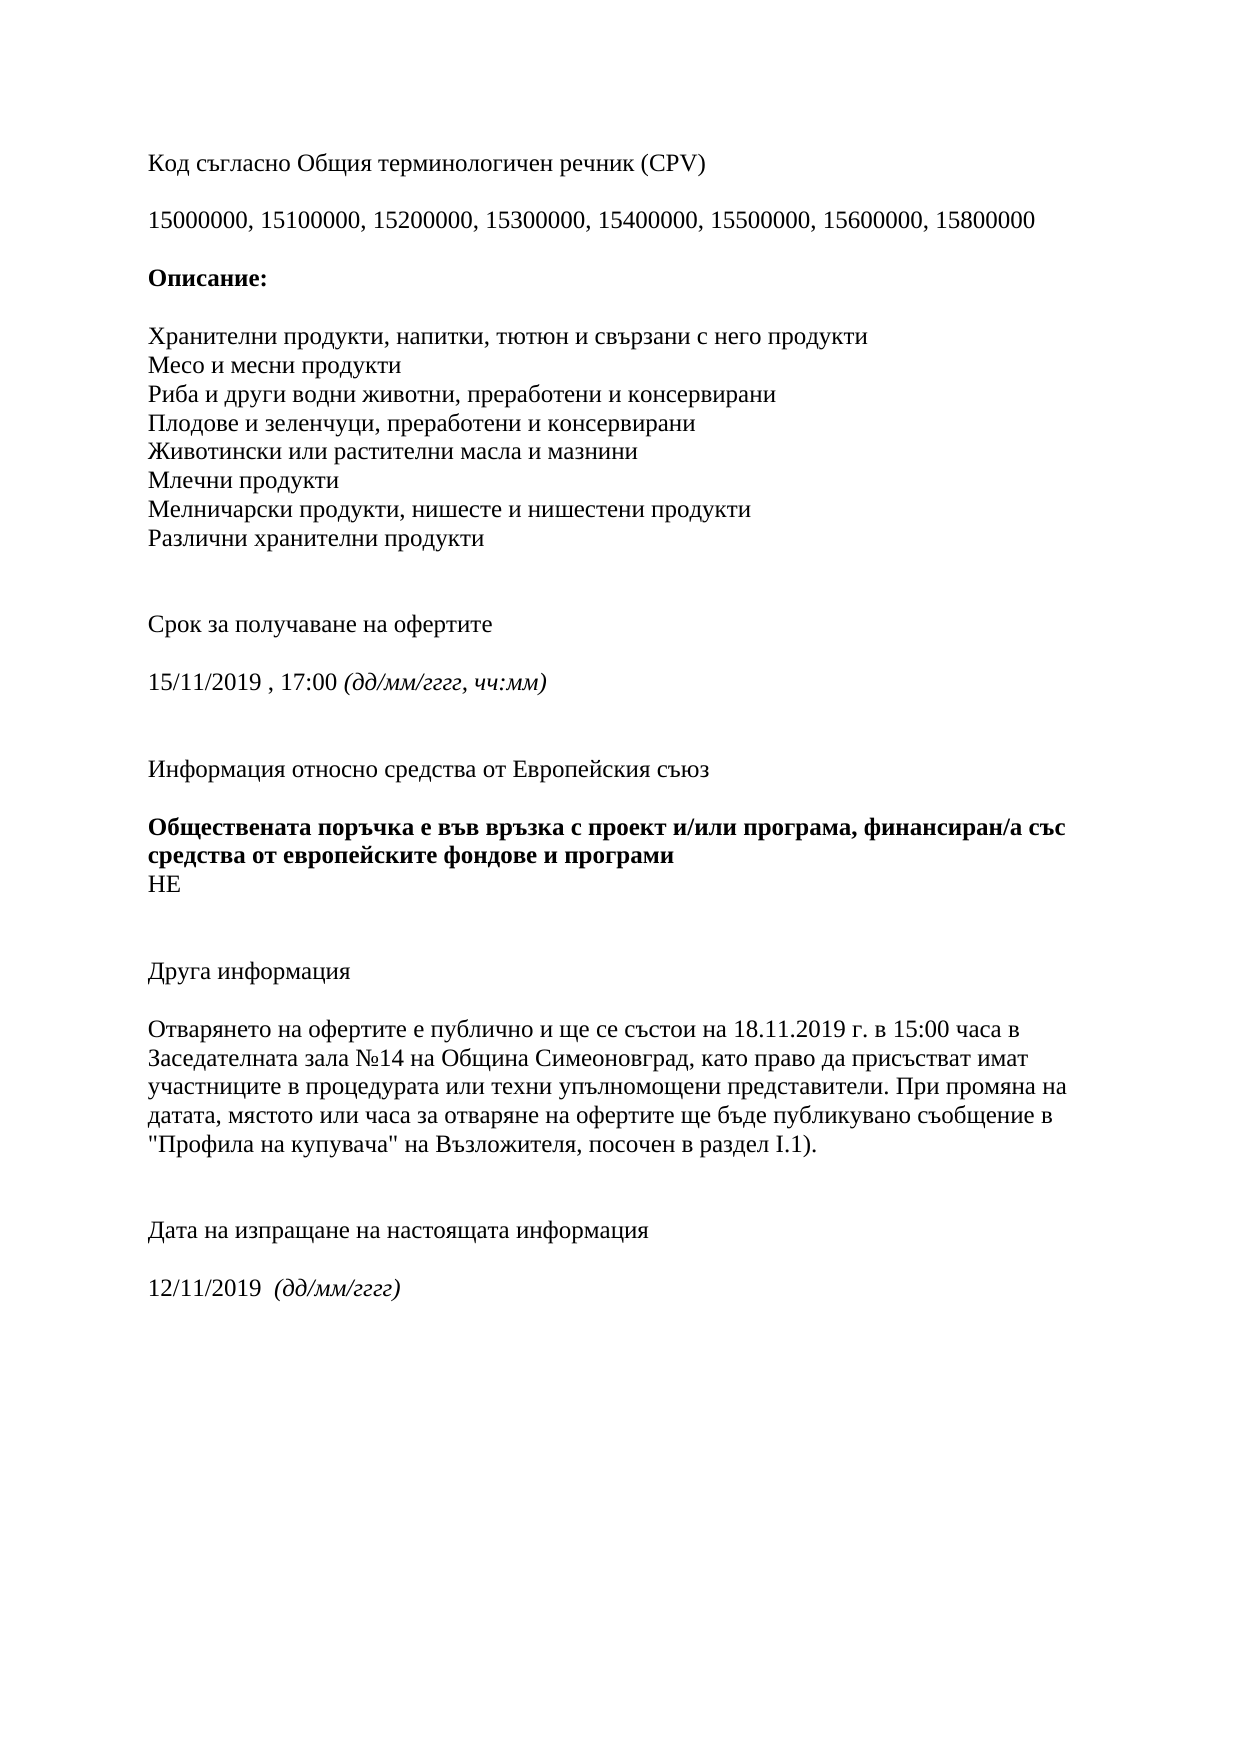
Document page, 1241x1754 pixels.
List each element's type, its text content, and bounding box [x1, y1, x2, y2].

text 15/11/2019 , 17:00 (дд/мм/гггг, чч:мм) [148, 667, 1093, 696]
text 15000000, 15100000, 15200000, 15300000, 15400000, 15500000, 15600000, 15800000 [148, 206, 1093, 234]
text Срок за получаване на офертите [148, 609, 1093, 638]
text Информация относно средства от Европейския съюз [148, 754, 1093, 783]
text 12/11/2019 (дд/мм/гггг) [148, 1273, 1093, 1302]
text Дата на изпращане на настоящата информация [148, 1216, 1093, 1244]
text Код съгласно Общия терминологичен речник (CPV) [148, 148, 1093, 176]
text Друга информация [148, 956, 1093, 985]
text Хранителни продукти, напитки, тютюн и свързани с него продукти Месо и месни продукти Риба и други водни животни, преработени и консервирани Плодове и зеленчуци, преработени и консервирани Животински или растителни масла и мазнини Млечни продукти Мелничарски продукти, нишесте и нишестени продукти Различни хранителни продукти [148, 321, 1093, 551]
text Описание: [148, 263, 1093, 292]
text Отварянето на офертите е публично и ще се състои на 18.11.2019 г. в 15:00 часа в Заседателната зала №14 на Община Симеоновград, като право да присъстват имат участниците в процедурата или техни упълномощени представители. При промяна на датата, мястото или часа за отваряне на офертите ще бъде публикувано съобщение в "Профила на купувача" на Възложителя, посочен в раздел I.1). [148, 1014, 1093, 1158]
text НЕ [148, 869, 1093, 898]
text Обществената поръчка е във връзка с проект и/или програма, финансиран/а със средства от европейските фондове и програми [148, 812, 1093, 869]
